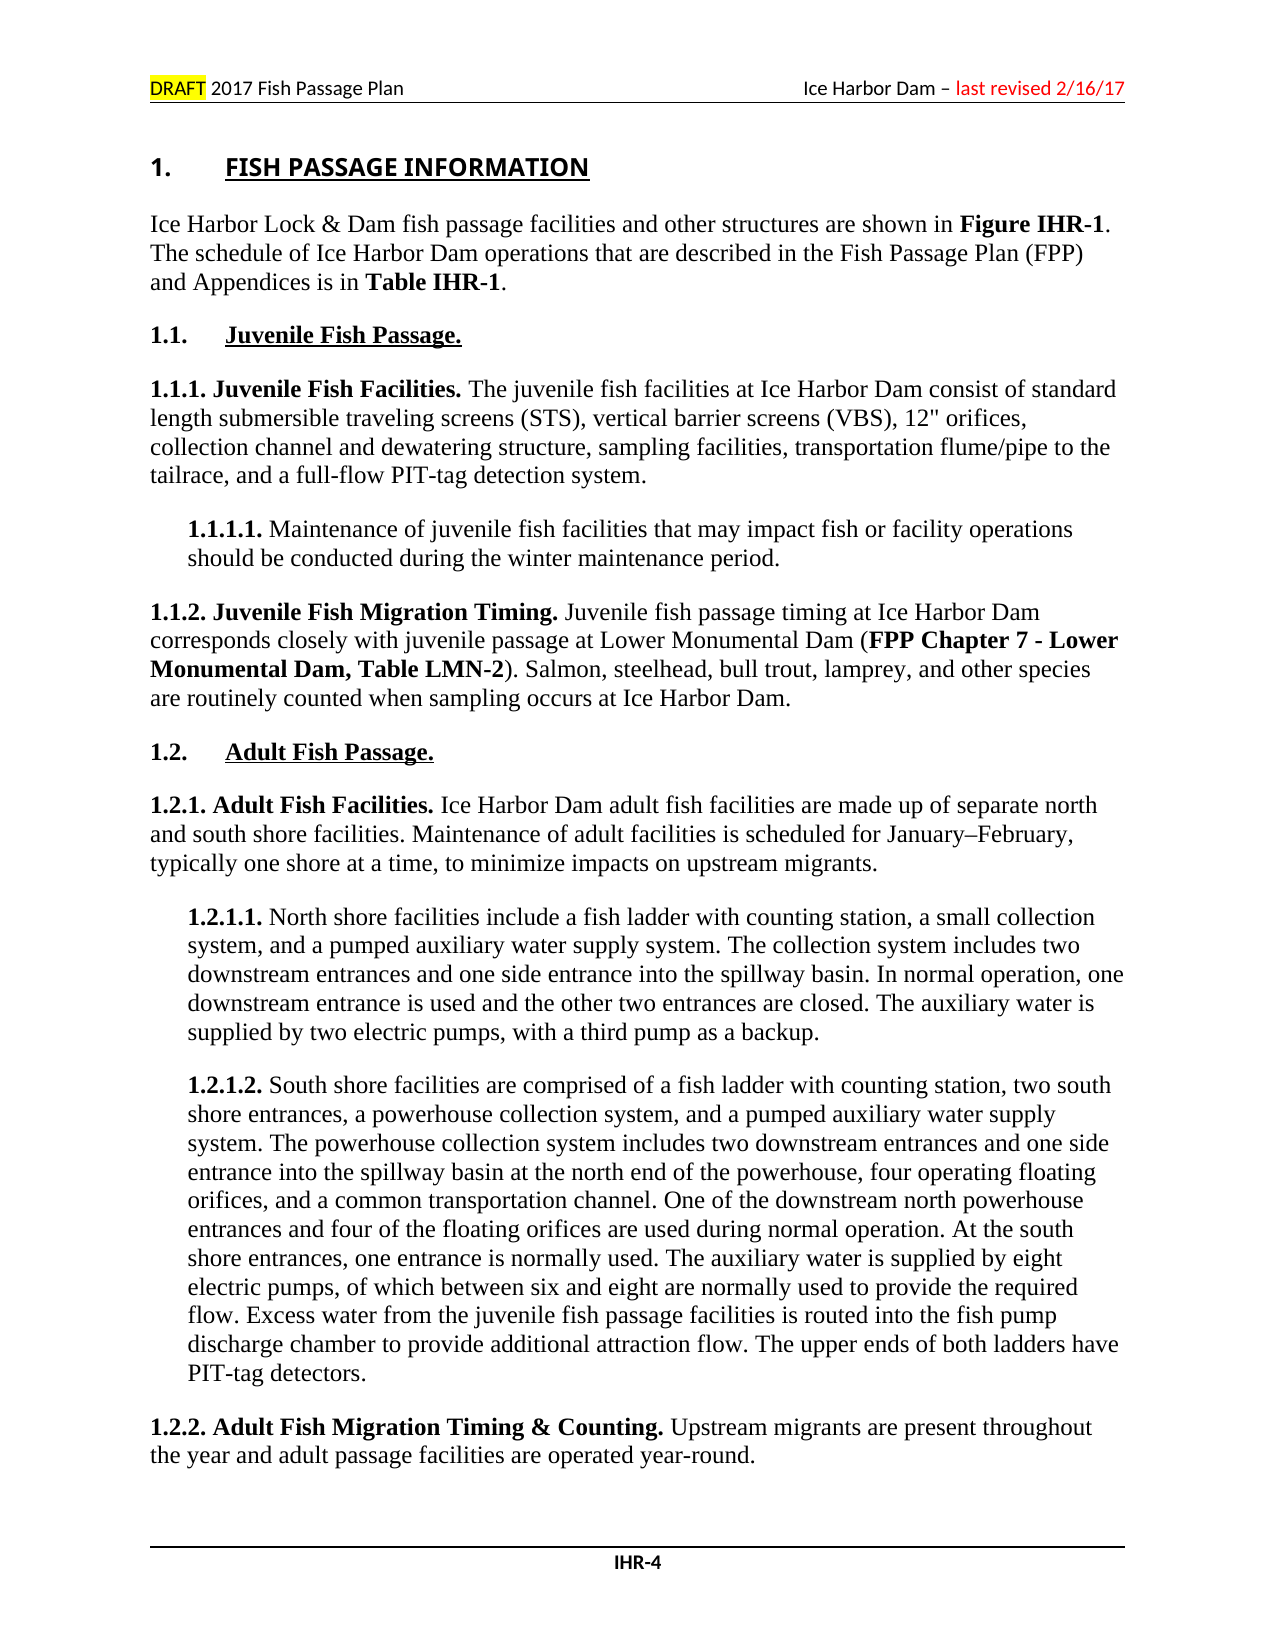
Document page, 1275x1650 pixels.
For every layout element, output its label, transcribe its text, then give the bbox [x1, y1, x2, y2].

text Adult Fish Passage. [150, 737, 1125, 765]
text Juvenile Fish Passage. [150, 320, 1125, 349]
list North shore facilities include a fish ladder with counting station, a small collection system, and a pumped auxiliary water supply system. The collection system includes two downstream entrances and one side entrance into the spillway basin. In normal operation, one downstream entrance is used and the other two entrances are closed. The auxiliary water is supplied by two electric pumps, with a third pump as a backup. [187, 902, 1125, 1045]
text Juvenile Fish Migration Timing. Juvenile fish passage timing at Ice Harbor Dam corresponds closely with juvenile passage at Lower Monumental Dam (FPP Chapter 7 - Lower Monumental Dam, Table LMN-2). Salmon, steelhead, bull trout, lamprey, and other species are routinely counted when sampling occurs at Ice Harbor Dam. [150, 597, 1125, 712]
text Adult Fish Migration Timing & Counting. Upstream migrants are present throughout the year and adult passage facilities are operated year-round. [150, 1412, 1125, 1469]
text Adult Fish Facilities. Ice Harbor Dam adult fish facilities are made up of separate north and south shore facilities. Maintenance of adult facilities is scheduled for January–February, typically one shore at a time, to minimize impacts on upstream migrants. [150, 790, 1125, 877]
list South shore facilities are comprised of a fish ladder with counting station, two south shore entrances, a powerhouse collection system, and a pumped auxiliary water supply system. The powerhouse collection system includes two downstream entrances and one side entrance into the spillway basin at the north end of the powerhouse, four operating floating orifices, and a common transportation channel. One of the downstream north powerhouse entrances and four of the floating orifices are used during normal operation. At the south shore entrances, one entrance is normally used. The auxiliary water is supplied by eight electric pumps, of which between six and eight are normally used to provide the required flow. Excess water from the juvenile fish passage facilities is routed into the fish pump discharge chamber to provide additional attraction flow. The upper ends of both ladders have PIT-tag detectors. [187, 1070, 1125, 1387]
list Maintenance of juvenile fish facilities that may impact fish or facility operations should be conducted during the winter maintenance period. [187, 514, 1125, 572]
text FISH PASSAGE INFORMATION [150, 150, 1125, 184]
text Ice Harbor Lock & Dam fish passage facilities and other structures are shown in Figure IHR-1. The schedule of Ice Harbor Dam operations that are described in the Fish Passage Plan (FPP) and Appendices is in Table IHR-1. [150, 209, 1125, 295]
text Juvenile Fish Facilities. The juvenile fish facilities at Ice Harbor Dam consist of standard length submersible traveling screens (STS), vertical barrier screens (VBS), 12" orifices, collection channel and dewatering structure, sampling facilities, transportation flume/pipe to the tailrace, and a full-flow PIT-tag detection system. [150, 374, 1125, 489]
